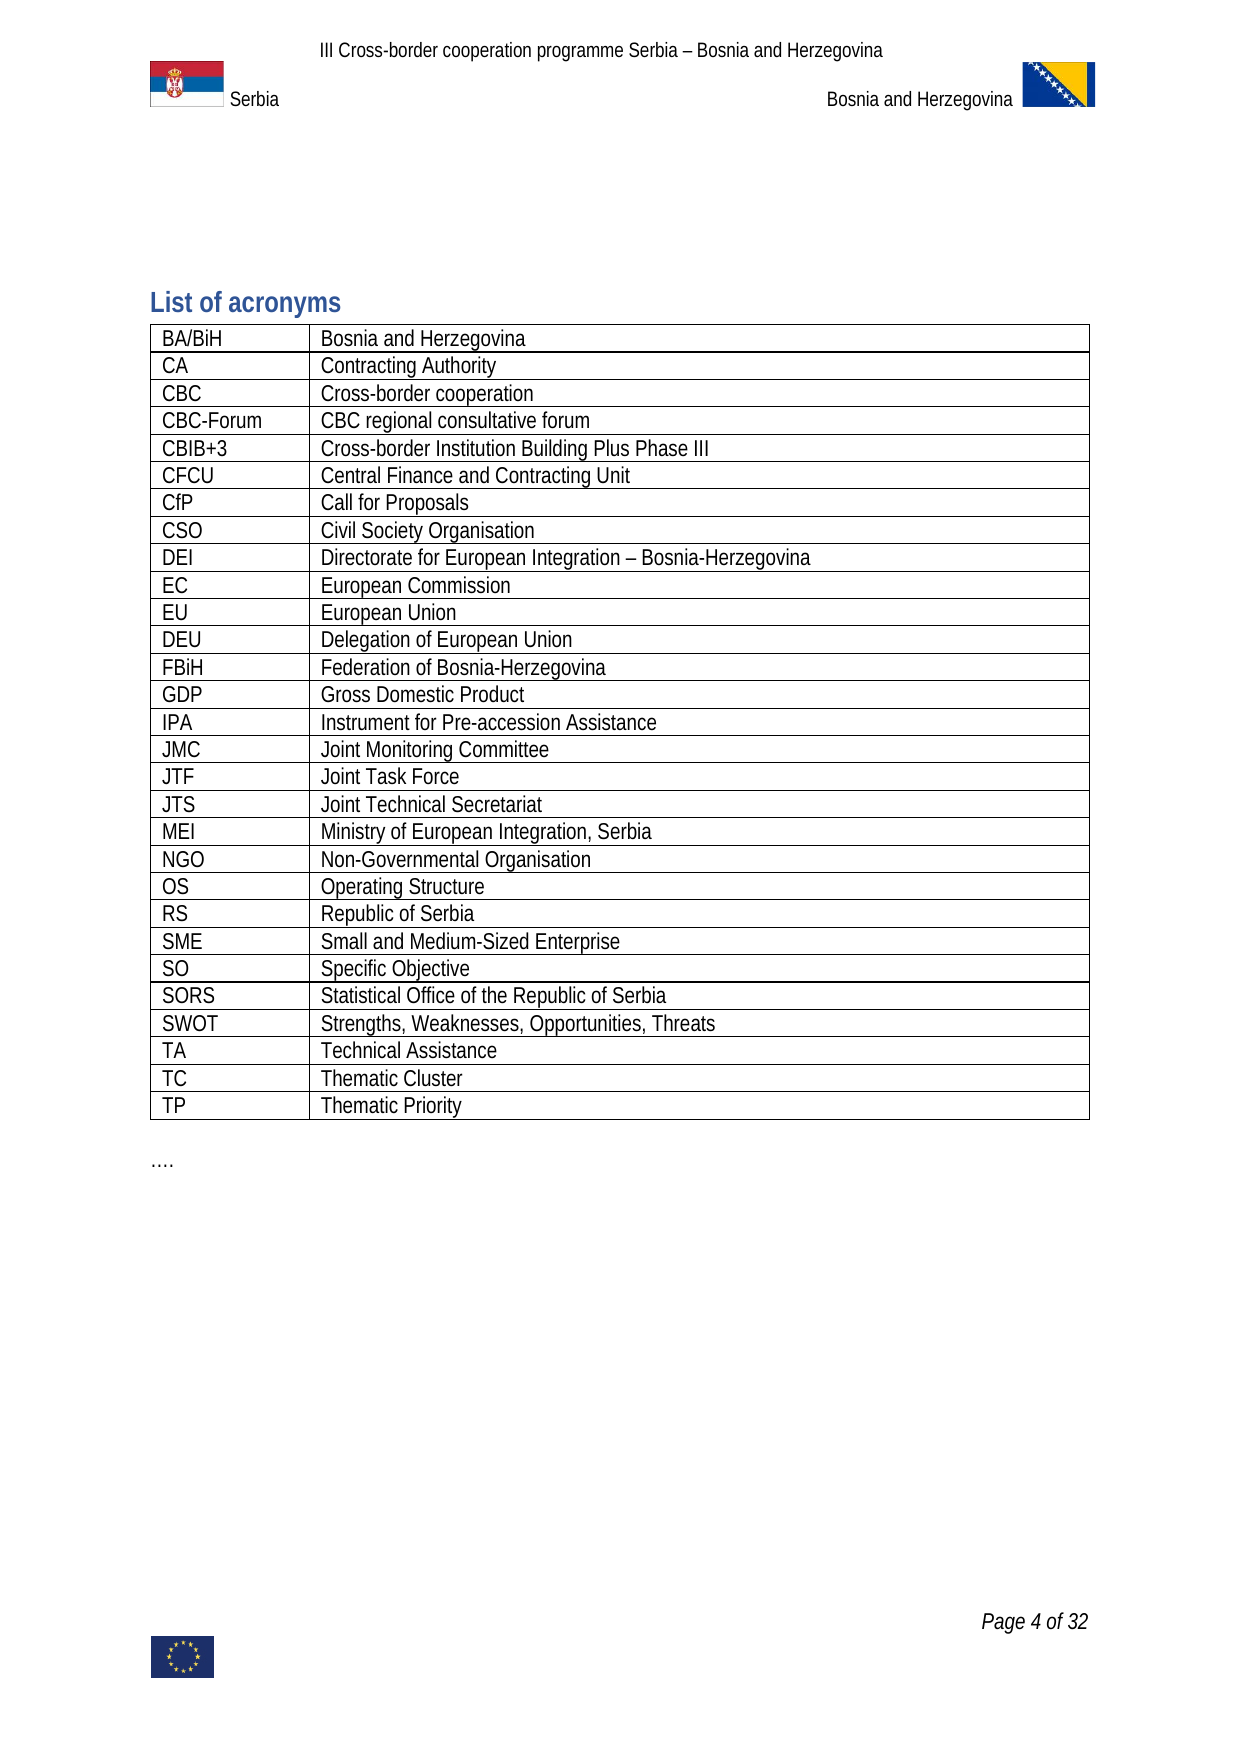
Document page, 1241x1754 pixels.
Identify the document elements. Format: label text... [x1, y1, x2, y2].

table_cell Contracting Authority [310, 353, 1089, 379]
picture [1022, 62, 1096, 107]
table_cell NGO [151, 846, 309, 872]
table_cell Directorate for European Integration – Bosnia-Herzegovina [310, 544, 1089, 571]
table_cell SO [151, 955, 309, 981]
subtitle List of acronyms [150, 286, 1090, 319]
table_cell SWOT [151, 1010, 309, 1036]
table_cell Ministry of European Integration, Serbia [310, 818, 1089, 844]
table_cell Joint Technical Secretariat [310, 791, 1089, 817]
table_cell Republic of Serbia [310, 900, 1089, 927]
table_cell SORS [151, 983, 309, 1009]
table_cell Cross-border Institution Building Plus Phase III [310, 435, 1089, 461]
table_cell JTS [151, 791, 309, 817]
table_cell JMC [151, 736, 309, 762]
table_cell Non-Governmental Organisation [310, 846, 1089, 872]
table_cell European Union [310, 599, 1089, 625]
table_cell CSO [151, 517, 309, 543]
table_cell EU [151, 599, 309, 625]
table_cell Small and Medium-Sized Enterprise [310, 928, 1089, 954]
table_cell CfP [151, 489, 309, 516]
table_cell Federation of Bosnia-Herzegovina [310, 654, 1089, 680]
table_cell Joint Monitoring Committee [310, 736, 1089, 762]
table_cell Technical Assistance [310, 1037, 1089, 1064]
table_cell Instrument for Pre-accession Assistance [310, 709, 1089, 735]
table_cell Civil Society Organisation [310, 517, 1089, 543]
table_cell European Commission [310, 572, 1089, 598]
table_cell CBC [151, 380, 309, 406]
table_cell Cross-border cooperation [310, 380, 1089, 406]
table_cell GDP [151, 681, 309, 707]
table_header Bosnia and Herzegovina [310, 325, 1089, 351]
table_cell JTF [151, 763, 309, 790]
table_cell DEU [151, 626, 309, 653]
table_cell Central Finance and Contracting Unit [310, 462, 1089, 488]
table_cell CBC-Forum [151, 407, 309, 433]
table_cell TA [151, 1037, 309, 1064]
table_cell Gross Domestic Product [310, 681, 1089, 707]
table_cell FBiH [151, 654, 309, 680]
text …. [150, 1146, 1090, 1172]
table_cell TP [151, 1092, 309, 1118]
table_cell MEI [151, 818, 309, 844]
table_cell CBC regional consultative forum [310, 407, 1089, 433]
table_cell TC [151, 1065, 309, 1091]
picture [150, 61, 224, 107]
table_cell Thematic Cluster [310, 1065, 1089, 1091]
table_cell Specific Objective [310, 955, 1089, 981]
table_cell Call for Proposals [310, 489, 1089, 516]
table_cell CA [151, 353, 309, 379]
table_cell Delegation of European Union [310, 626, 1089, 653]
table_cell SME [151, 928, 309, 954]
table_cell Statistical Office of the Republic of Serbia [310, 983, 1089, 1009]
table_cell IPA [151, 709, 309, 735]
table_cell Thematic Priority [310, 1092, 1089, 1118]
table_cell Strengths, Weaknesses, Opportunities, Threats [310, 1010, 1089, 1036]
table_cell OS [151, 873, 309, 899]
table_cell DEI [151, 544, 309, 571]
table_cell RS [151, 900, 309, 927]
table_header BA/BiH [151, 325, 309, 351]
table_cell EC [151, 572, 309, 598]
table_cell CBIB+3 [151, 435, 309, 461]
table_cell Operating Structure [310, 873, 1089, 899]
table_cell CFCU [151, 462, 309, 488]
table_cell Joint Task Force [310, 763, 1089, 790]
picture [151, 1636, 214, 1678]
